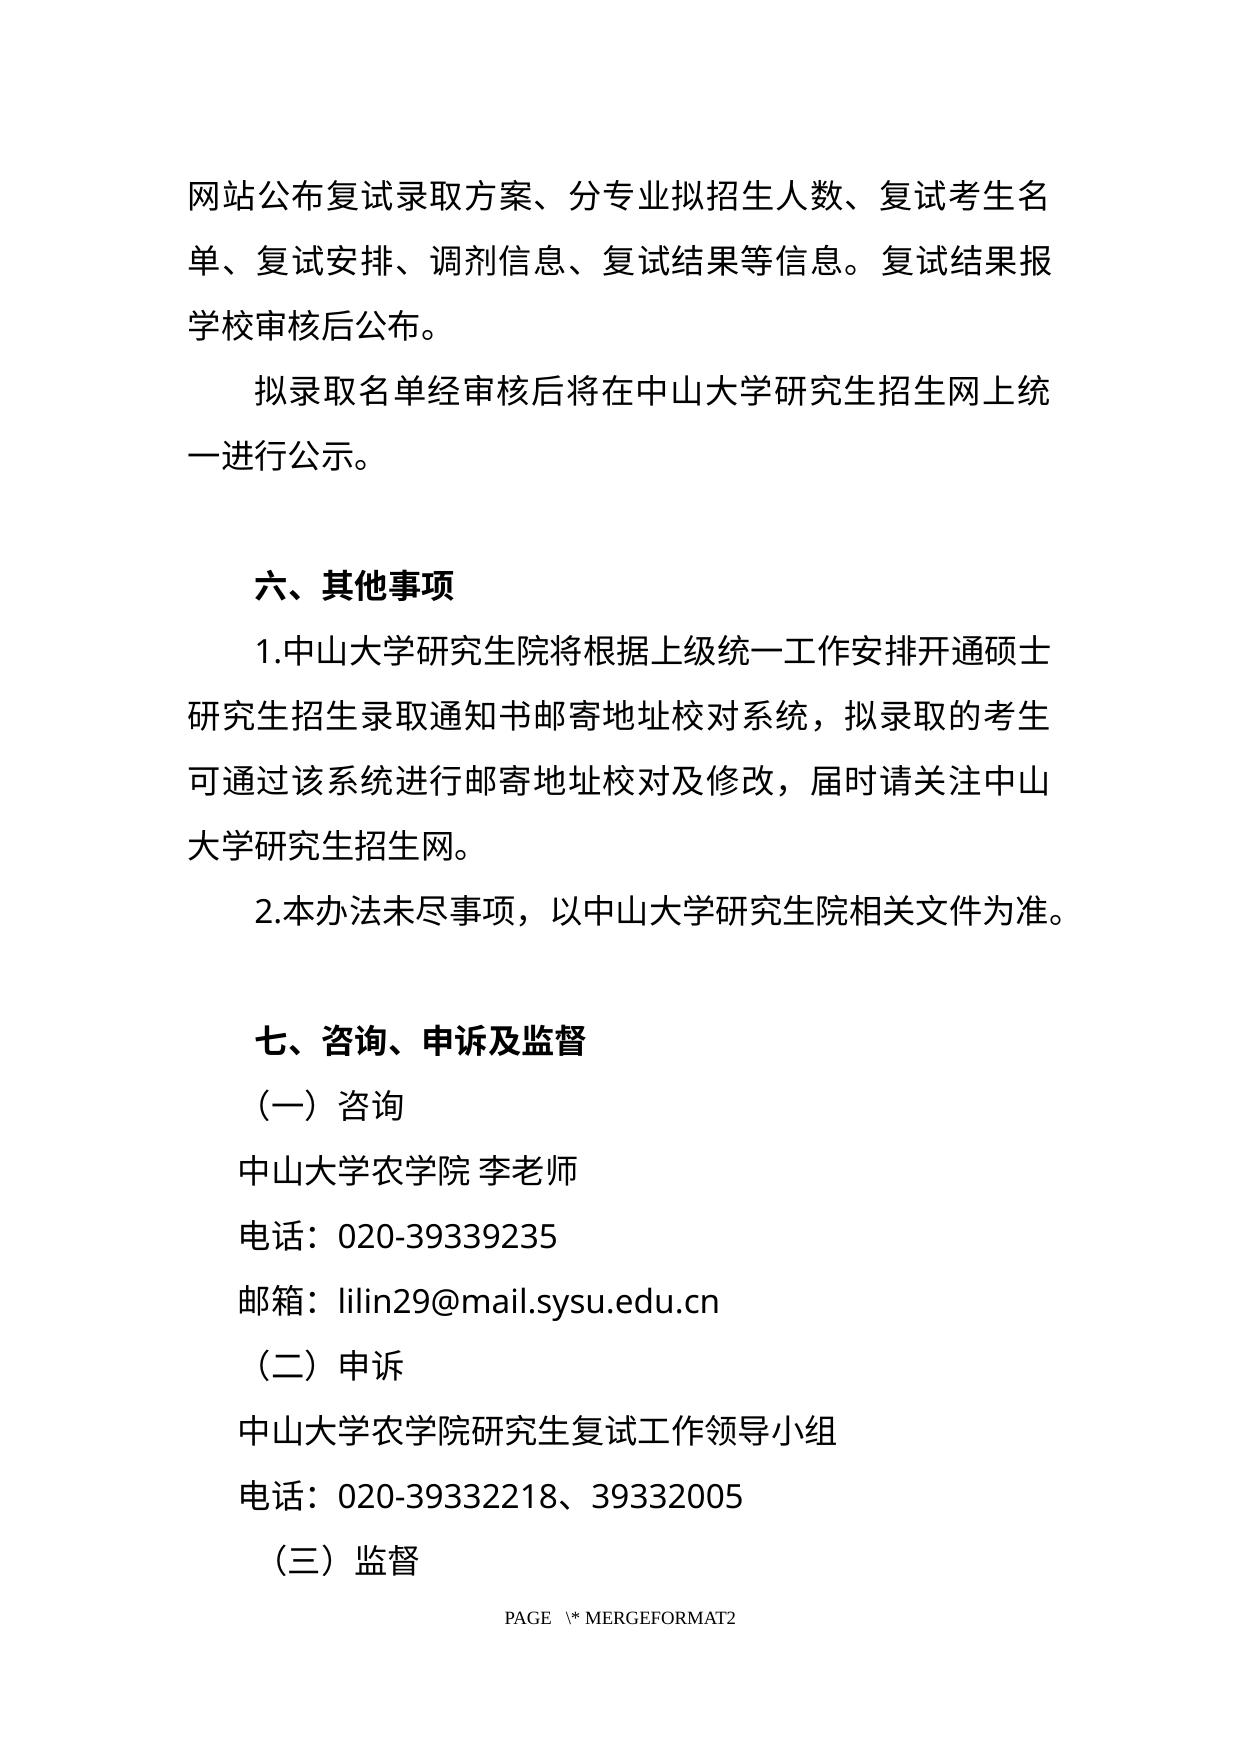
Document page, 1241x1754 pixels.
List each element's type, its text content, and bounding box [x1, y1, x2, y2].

text 拟录取名单经审核后将在中山大学研究生招生网上统一进行公示。 [187, 357, 1053, 487]
text 电话：020-39332218、39332005 [237, 1462, 1053, 1527]
text 2.本办法未尽事项，以中山大学研究生院相关文件为准。 [187, 877, 1053, 942]
text 中山大学农学院研究生复试工作领导小组 [237, 1397, 1053, 1462]
text （三）监督 [187, 1527, 1053, 1592]
text 邮箱：lilin29@mail.sysu.edu.cn [237, 1267, 1053, 1332]
text 六、其他事项 [187, 552, 1053, 617]
text （一）咨询 [237, 1072, 1053, 1137]
text 电话：020-39339235 [237, 1202, 1053, 1267]
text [187, 162, 1053, 357]
text 1.中山大学研究生院将根据上级统一工作安排开通硕士研究生招生录取通知书邮寄地址校对系统，拟录取的考生可通过该系统进行邮寄地址校对及修改，届时请关注中山大学研究生招生网。 [187, 617, 1053, 877]
text 中山大学农学院 李老师 [237, 1137, 1053, 1202]
text （二）申诉 [237, 1332, 1053, 1397]
text 七、咨询、申诉及监督 [187, 1007, 1053, 1072]
